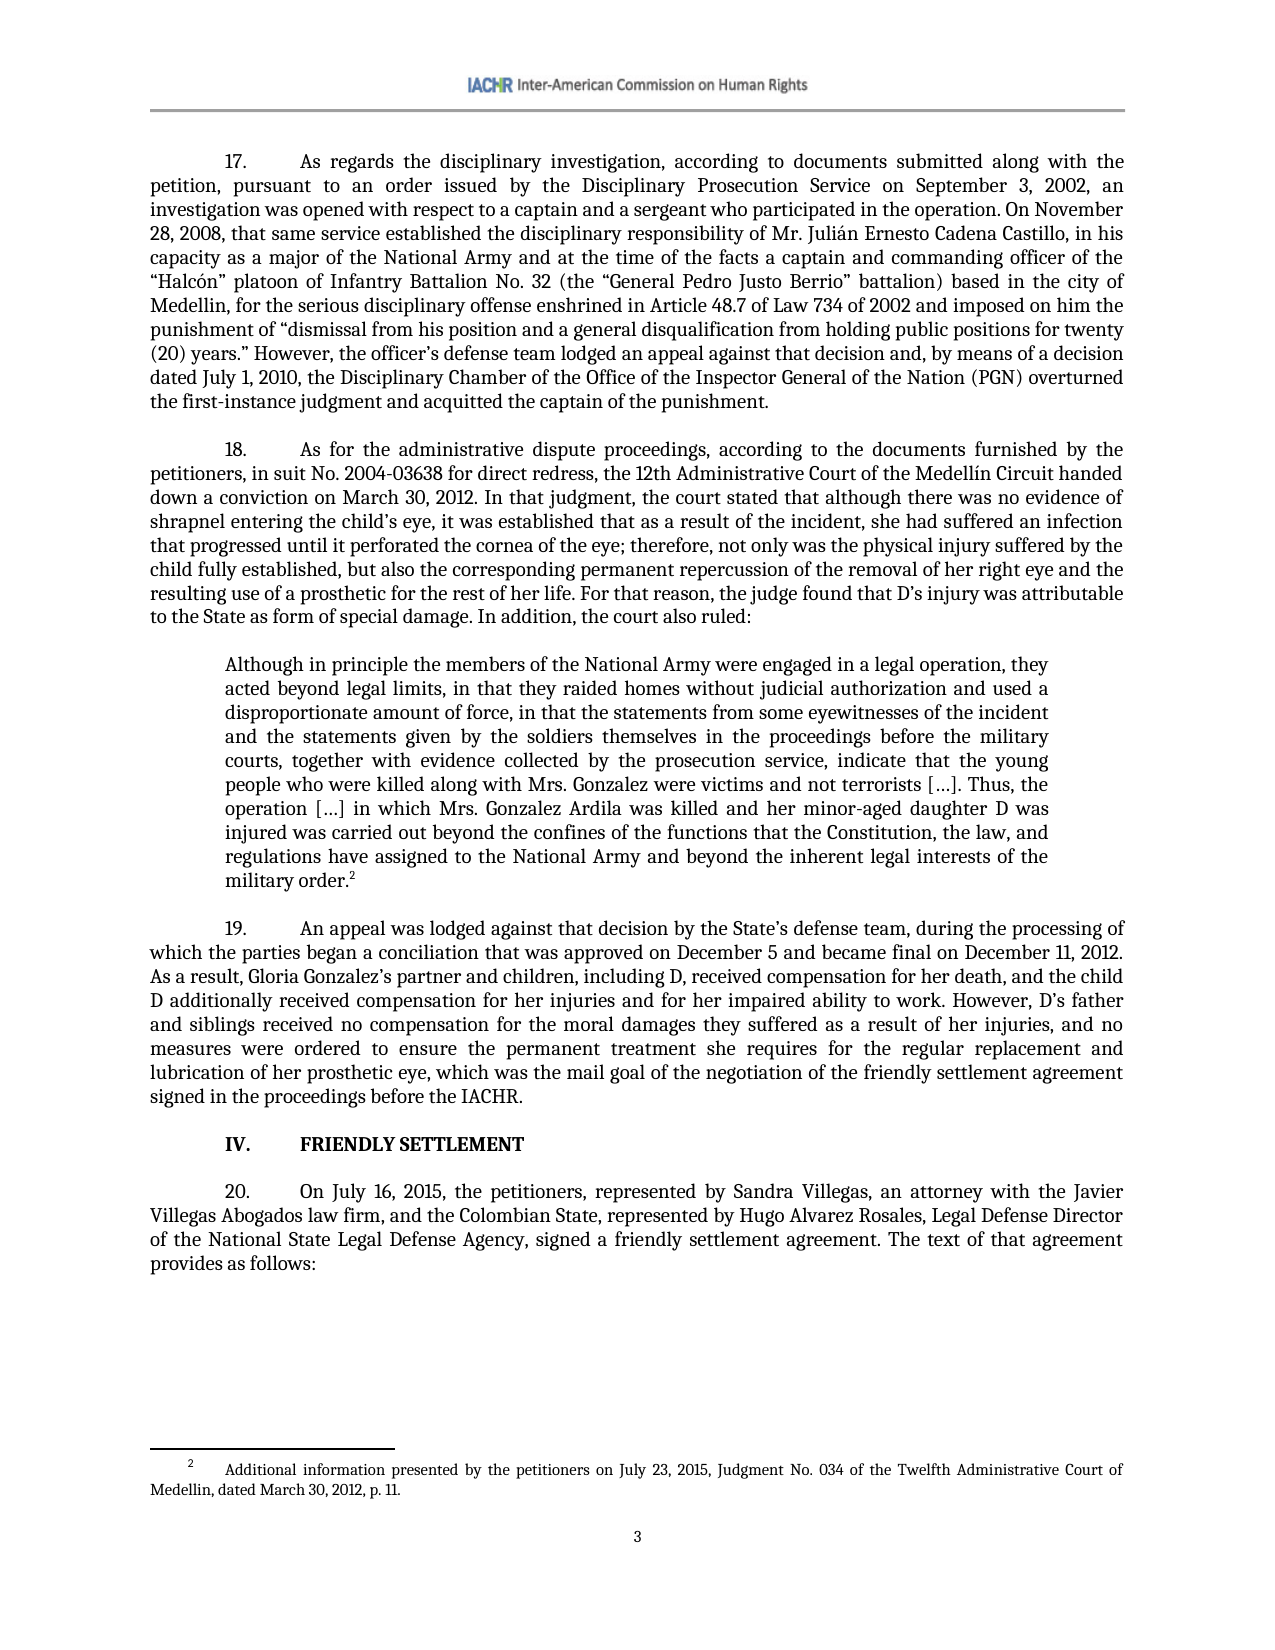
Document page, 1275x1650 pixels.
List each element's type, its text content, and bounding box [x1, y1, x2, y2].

picture [456, 75, 819, 95]
list As for the administrative dispute proceedings, according to the documents furnished by the petitioners, in suit No. 2004-03638 for direct redress, the 12th Administrative Court of the Medellín Circuit handed down a conviction on March 30, 2012. In that judgment, the court stated that although there was no evidence of shrapnel entering the child’s eye, it was established that as a result of the incident, she had suffered an infection that progressed until it perforated the cornea of the eye; therefore, not only was the physical injury suffered by the child fully established, but also the corresponding permanent repercussion of the removal of her right eye and the resulting use of a prosthetic for the rest of her life. For that reason, the judge found that D’s injury was attributable to the State as form of special damage. In addition, the court also ruled: [150, 437, 1125, 629]
list On July 16, 2015, the petitioners, represented by Sandra Villegas, an attorney with the Javier Villegas Abogados law firm, and the Colombian State, represented by Hugo Alvarez Rosales, Legal Defense Director of the National State Legal Defense Agency, signed a friendly settlement agreement. The text of that agreement provides as follows: [150, 1180, 1125, 1276]
list FRIENDLY SETTLEMENT [150, 1132, 1125, 1156]
list An appeal was lodged against that decision by the State’s defense team, during the processing of which the parties began a conciliation that was approved on December 5 and became final on December 11, 2012. As a result, Gloria Gonzalez’s partner and children, including D, received compensation for her death, and the child D additionally received compensation for her injuries and for her impaired ability to work. However, D’s father and siblings received no compensation for the moral damages they suffered as a result of her injuries, and no measures were ordered to ensure the permanent treatment she requires for the regular replacement and lubrication of her prosthetic eye, which was the mail goal of the negotiation of the friendly settlement agreement signed in the proceedings before the IACHR. [150, 917, 1125, 1108]
list As regards the disciplinary investigation, according to documents submitted along with the petition, pursuant to an order issued by the Disciplinary Prosecution Service on September 3, 2002, an investigation was opened with respect to a captain and a sergeant who participated in the operation. On November 28, 2008, that same service established the disciplinary responsibility of Mr. Julián Ernesto Cadena Castillo, in his capacity as a major of the National Army and at the time of the facts a captain and commanding officer of the “Halcón” platoon of Infantry Battalion No. 32 (the “General Pedro Justo Berrio” battalion) based in the city of Medellin, for the serious disciplinary offense enshrined in Article 48.7 of Law 734 of 2002 and imposed on him the punishment of “dismissal from his position and a general disqualification from holding public positions for twenty (20) years.” However, the officer’s defense team lodged an appeal against that decision and, by means of a decision dated July 1, 2010, the Disciplinary Chamber of the Office of the Inspector General of the Nation (PGN) overturned the first-instance judgment and acquitted the captain of the punishment. [150, 150, 1125, 413]
text Although in principle the members of the National Army were engaged in a legal operation, they acted beyond legal limits, in that they raided homes without judicial authorization and used a disproportionate amount of force, in that the statements from some eyewitnesses of the incident and the statements given by the soldiers themselves in the proceedings before the military courts, together with evidence collected by the prosecution service, indicate that the young people who were killed along with Mrs. Gonzalez were victims and not terrorists […]. Thus, the operation […] in which Mrs. Gonzalez Ardila was killed and her minor-aged daughter D was injured was carried out beyond the confines of the functions that the Constitution, the law, and regulations have assigned to the National Army and beyond the inherent legal interests of the military order. [225, 653, 1050, 893]
